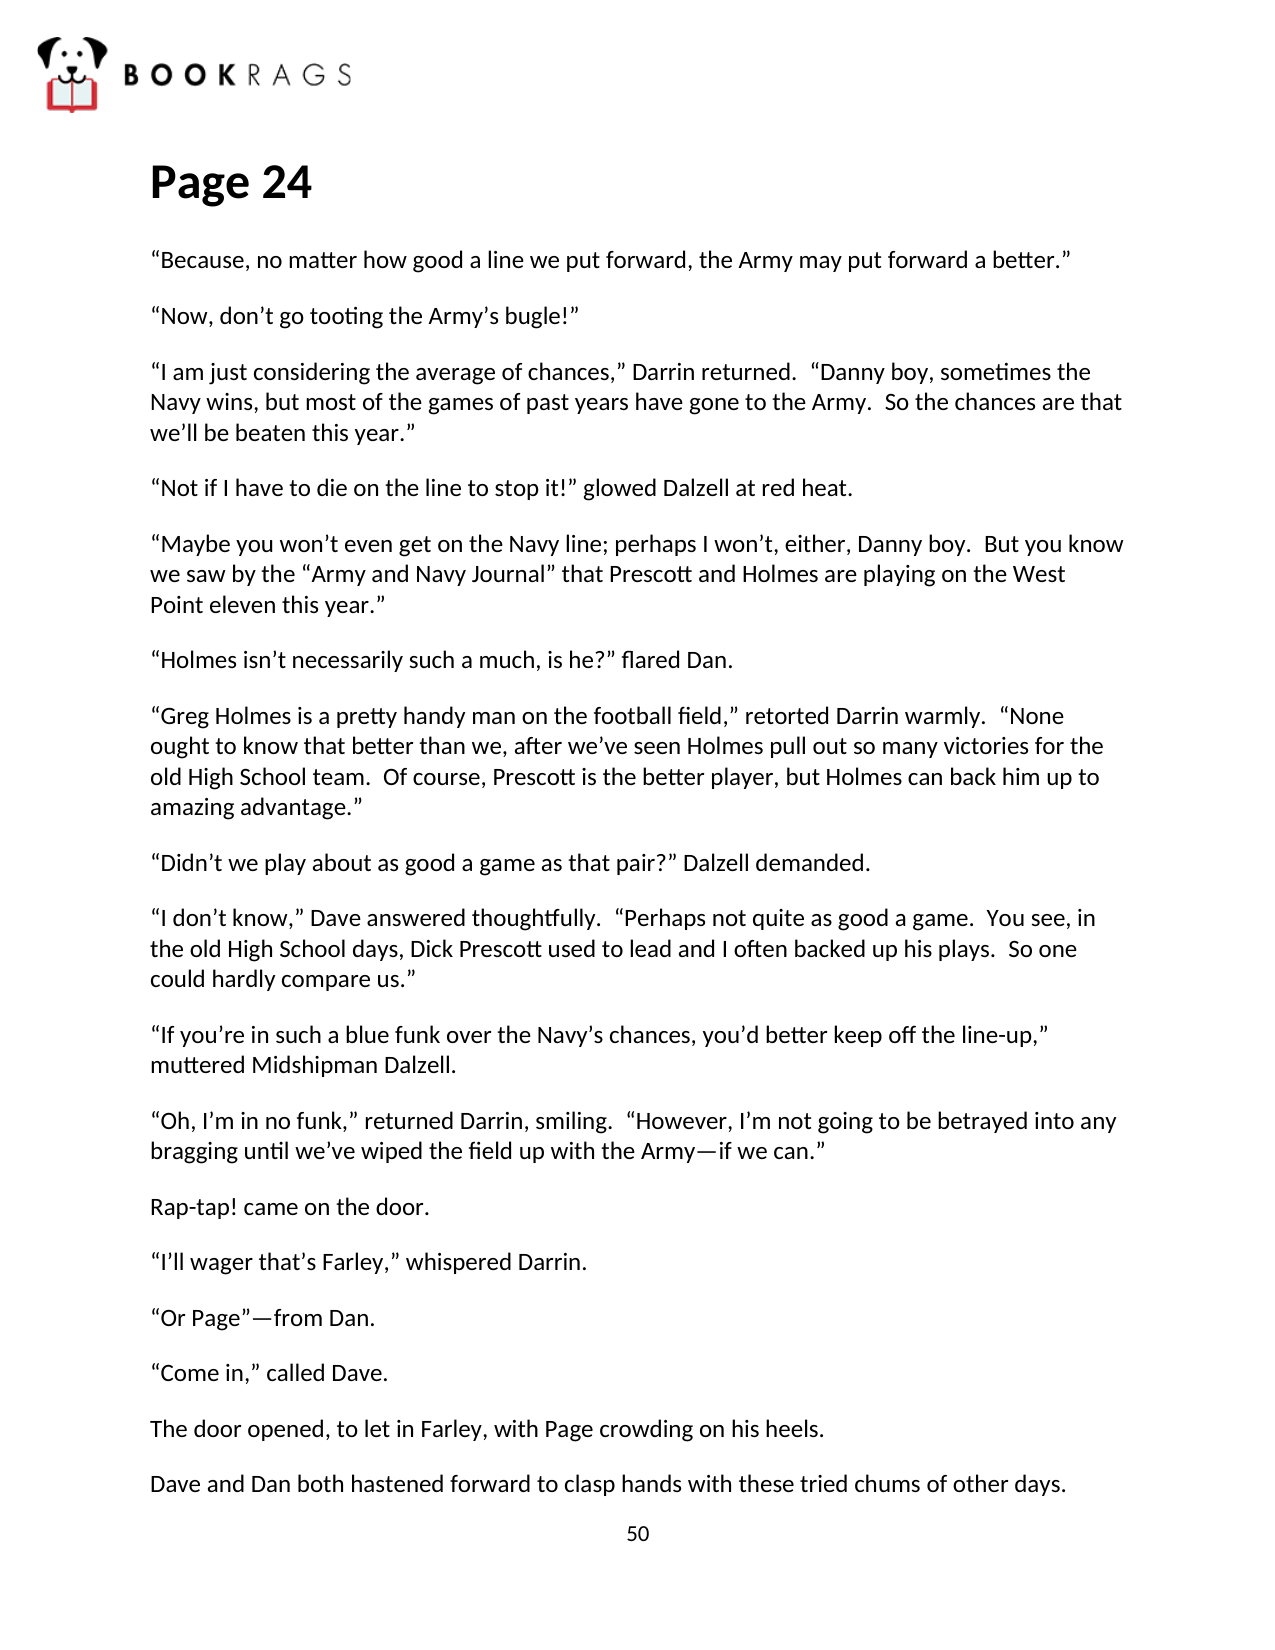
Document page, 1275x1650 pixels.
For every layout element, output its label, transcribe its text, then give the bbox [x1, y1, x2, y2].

text “I am just considering the average of chances,” Darrin returned. “Danny boy, sometimes the Navy wins, but most of the games of past years have gone to the Army. So the chances are that we’ll be beaten this year.” [150, 356, 1125, 447]
text “Come in,” called Dave. [150, 1358, 1125, 1388]
text “Holmes isn’t necessarily such a much, is he?” flared Dan. [150, 644, 1125, 675]
text Dave and Dan both hastened forward to clasp hands with these tried chums of other days. [150, 1469, 1125, 1499]
text “Greg Holmes is a pretty handy man on the football field,” retorted Darrin warmly. “None ought to know that better than we, after we’ve seen Holmes pull out so many victories for the old High School team. Of course, Prescott is the better player, but Holmes can back him up to amazing advantage.” [150, 700, 1125, 822]
text “Or Page”—­from Dan. [150, 1302, 1125, 1333]
text “I don’t know,” Dave answered thoughtfully. “Perhaps not quite as good a game. You see, in the old High School days, Dick Prescott used to lead and I often backed up his plays. So one could hardly compare us.” [150, 902, 1125, 994]
text “I’ll wager that’s Farley,” whispered Darrin. [150, 1247, 1125, 1277]
text “Not if I have to die on the line to stop it!” glowed Dalzell at red heat. [150, 472, 1125, 503]
text Rap-tap! came on the door. [150, 1191, 1125, 1222]
picture [37, 37, 351, 113]
text “If you’re in such a blue funk over the Navy’s chances, you’d better keep off the line-up,” muttered Midshipman Dalzell. [150, 1019, 1125, 1080]
text “Now, don’t go tooting the Army’s bugle!” [150, 300, 1125, 331]
text “Because, no matter how good a line we put forward, the Army may put forward a better.” [150, 244, 1125, 275]
text “Didn’t we play about as good a game as that pair?” Dalzell demanded. [150, 847, 1125, 877]
text “Oh, I’m in no funk,” returned Darrin, smiling. “However, I’m not going to be betrayed into any bragging until we’ve wiped the field up with the Army—­if we can.” [150, 1105, 1125, 1166]
text The door opened, to let in Farley, with Page crowding on his heels. [150, 1413, 1125, 1444]
text “Maybe you won’t even get on the Navy line; perhaps I won’t, either, Danny boy. But you know we saw by the “Army and Navy Journal” that Prescott and Holmes are playing on the West Point eleven this year.” [150, 528, 1125, 619]
text Page 24 [150, 150, 1125, 211]
